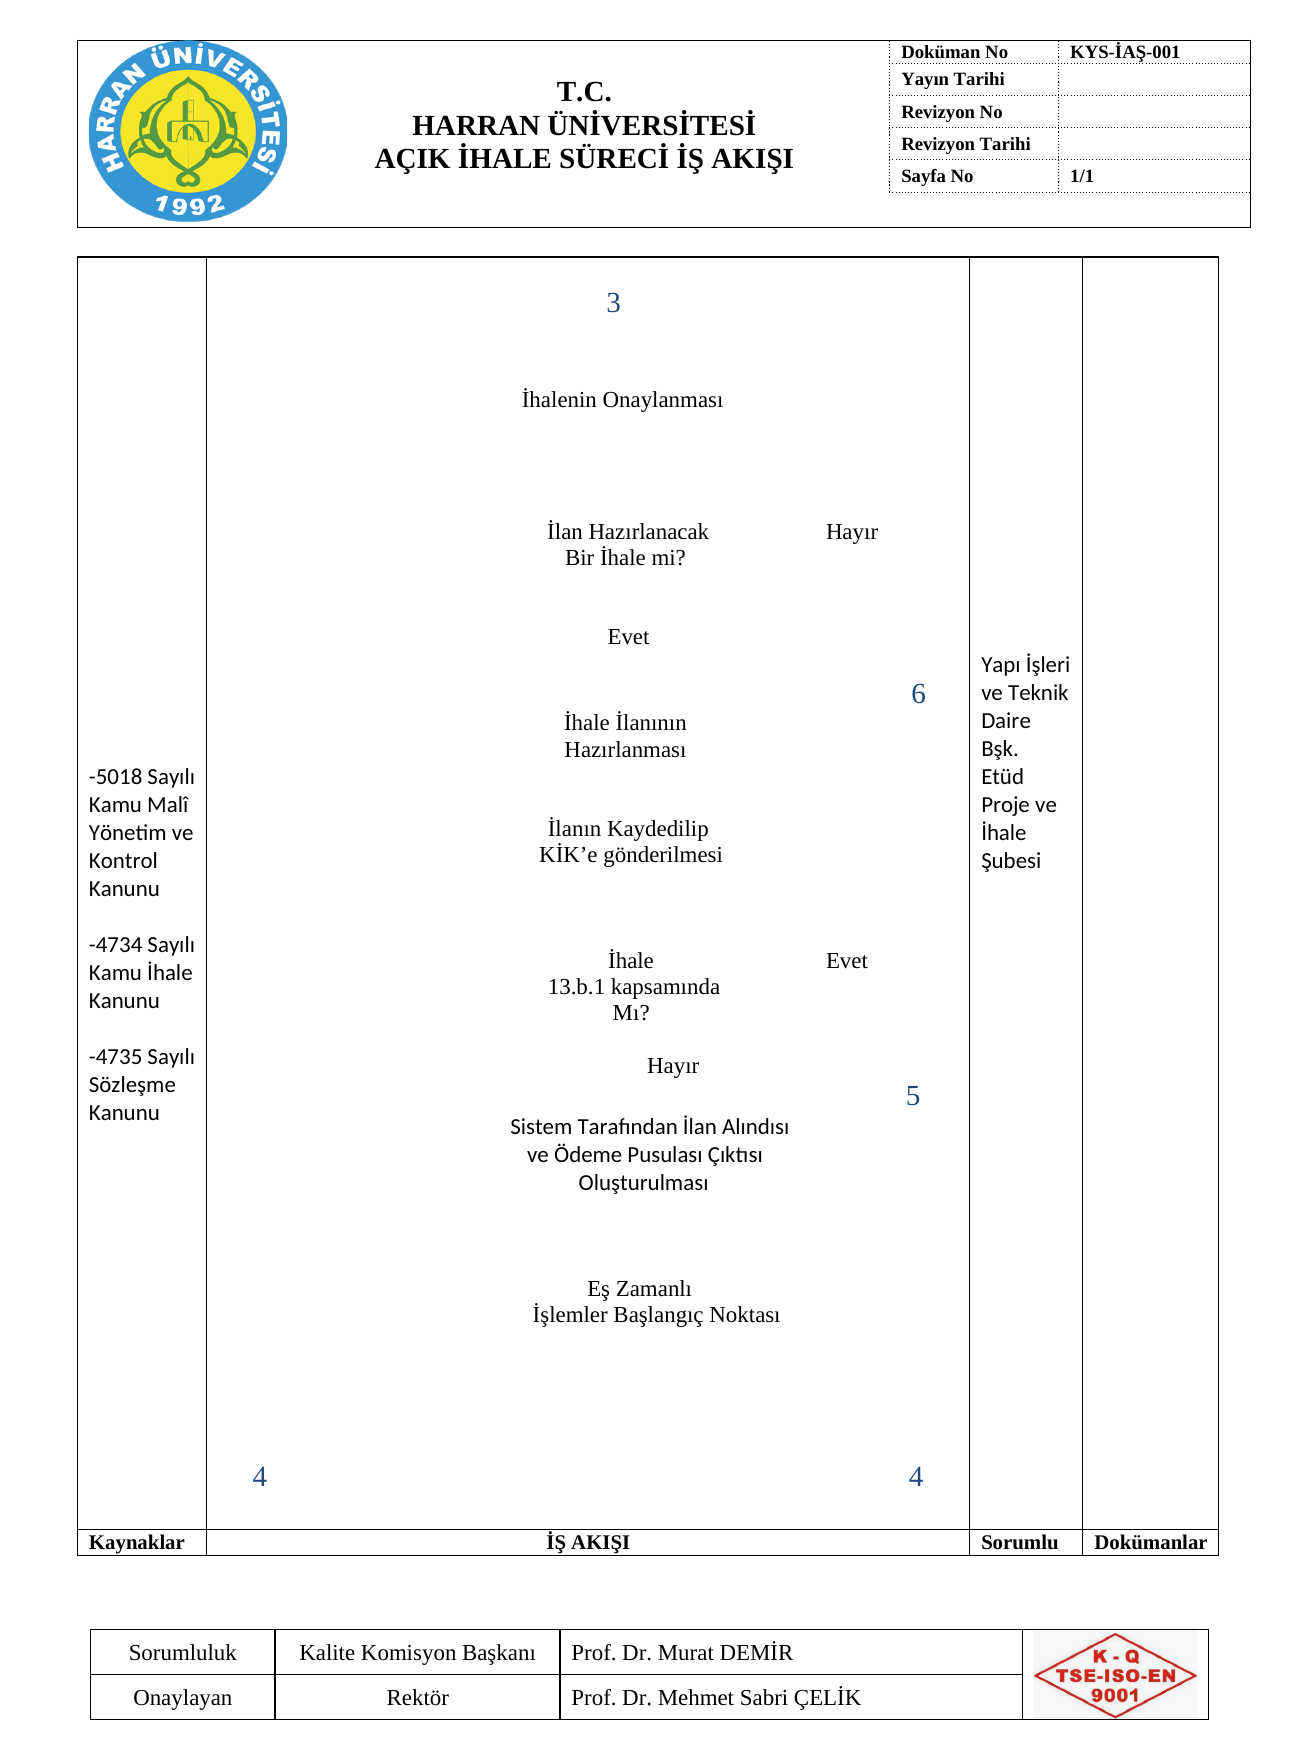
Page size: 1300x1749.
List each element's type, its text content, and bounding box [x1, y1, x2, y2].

table_cell Sorumlu [970, 1530, 1082, 1555]
table_cell [1083, 258, 1218, 1529]
table_cell Kaynaklar [78, 1530, 206, 1555]
table_cell Yapı İşleri ve Teknik Daire Bşk. Etüd Proje ve İhale Şubesi [970, 258, 1082, 1529]
table_cell Dokümanlar [1083, 1530, 1218, 1555]
table_cell -5018 Sayılı Kamu Malî Yönetim ve Kontrol Kanunu -4734 Sayılı Kamu İhale Kanunu -4735 Sayılı Sözleşme Kanunu [78, 258, 206, 1529]
table_cell 3 İhalenin Onaylanması İlan Hazırlanacak Hayır Bir İhale mi? Evet 6 İhale İlanının Hazırlanması İlanın Kaydedilip KİK’e gönderilmesi İhale Evet 13.b.1 kapsamında Mı? Hayır 5 Sistem Tarafından İlan Alındısı ve Ödeme Pusulası Çıktısı Oluşturulması Eş Zamanlı İşlemler Başlangıç Noktası 4 4 [207, 258, 969, 1529]
picture [88, 40, 288, 222]
table_cell İŞ AKIŞI [207, 1530, 969, 1555]
picture [1033, 1630, 1198, 1719]
